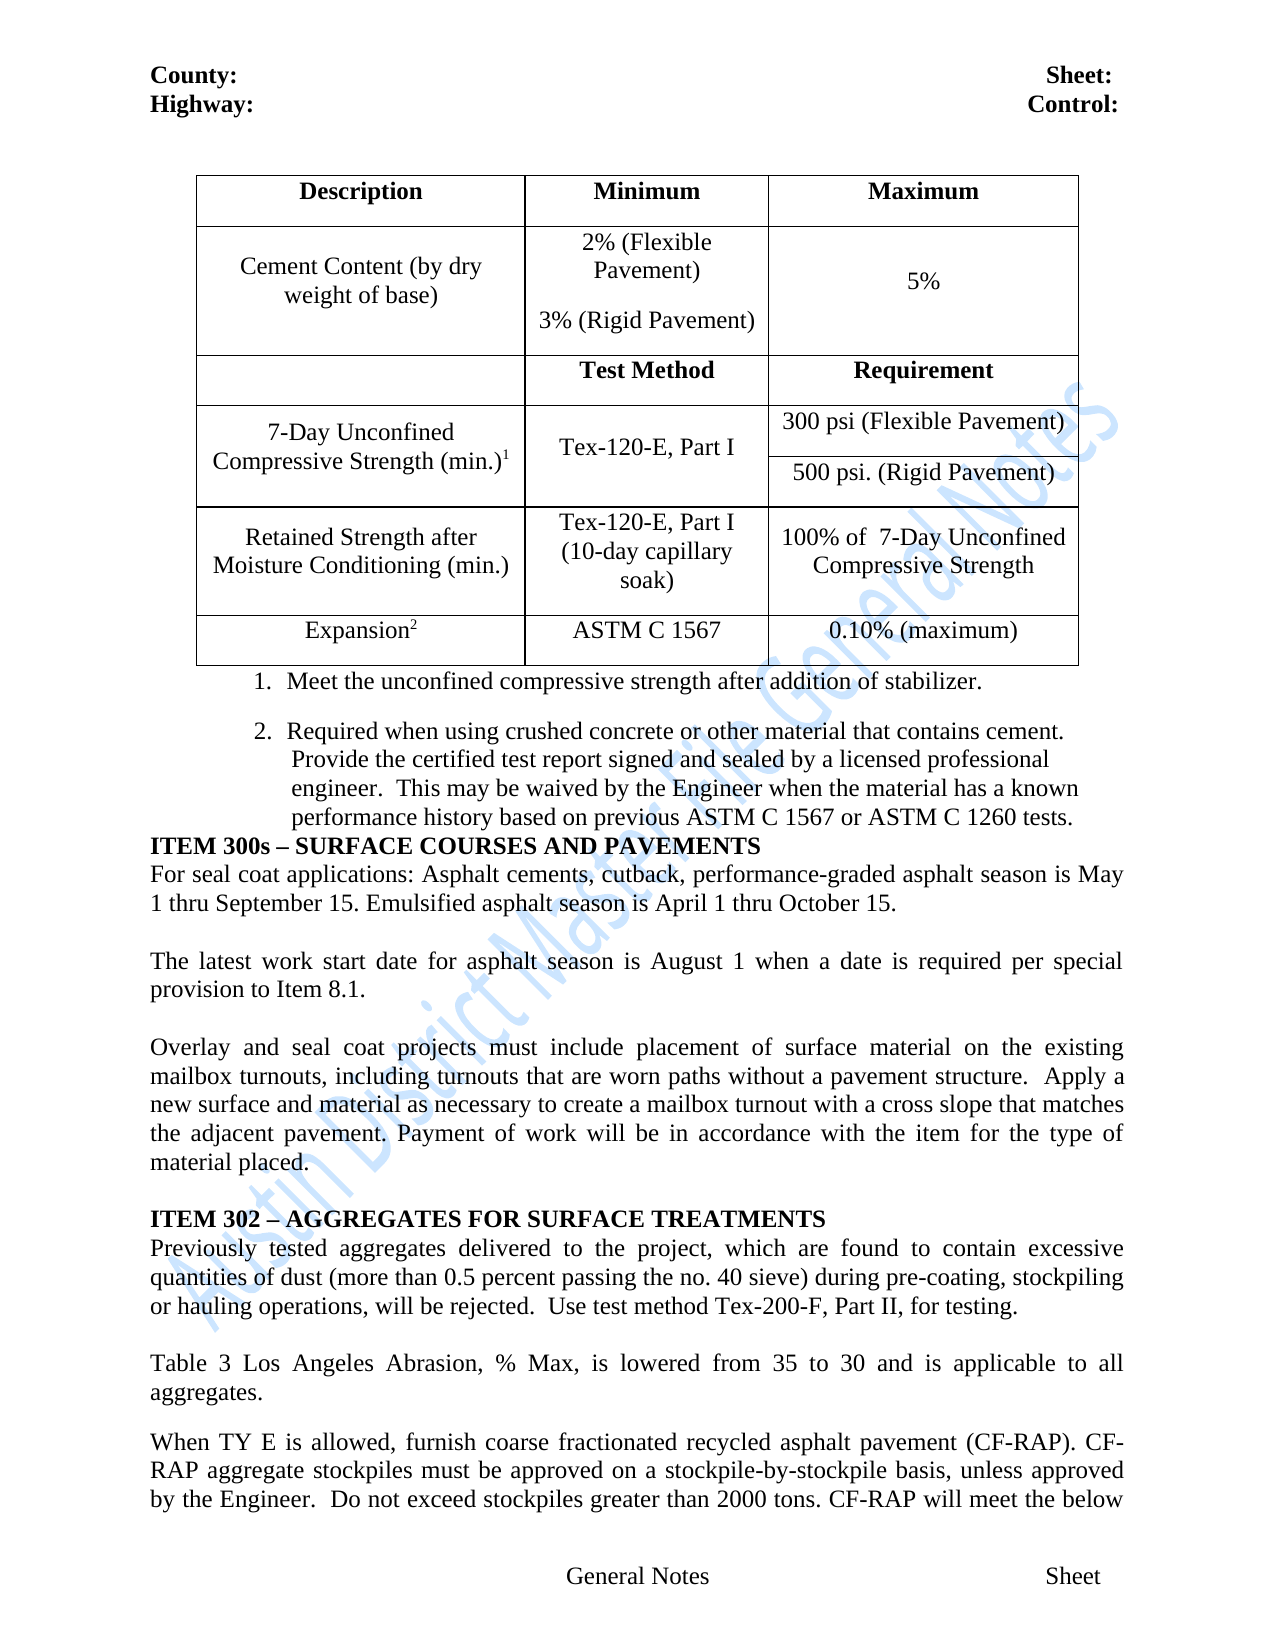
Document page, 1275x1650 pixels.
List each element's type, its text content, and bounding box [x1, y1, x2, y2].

table_header Minimum [526, 176, 768, 226]
table_cell Tex-120-E, Part I [526, 406, 768, 506]
table_cell Cement Content (by dry weight of base) [197, 227, 524, 354]
text For seal coat applications: Asphalt cements, cutback, performance-graded asphalt season is May 1 thru September 15. Emulsified asphalt season is April 1 thru October 15. [150, 859, 1125, 917]
table_cell Tex-120-E, Part I (10-day capillary soak) [526, 508, 768, 614]
table_cell Test Method [526, 356, 768, 405]
table_header Description [197, 176, 524, 226]
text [150, 1427, 1125, 1513]
table_cell 5% [769, 227, 1078, 354]
text Table 3 Los Angeles Abrasion, % Max, is lowered from 35 to 30 and is applicable to all aggregates. [150, 1348, 1125, 1406]
table_cell ASTM C 1567 [526, 616, 768, 665]
table_cell 300 psi (Flexible Pavement) [769, 406, 1078, 456]
text Overlay and seal coat projects must include placement of surface material on the existing mailbox turnouts, including turnouts that are worn paths without a pavement structure. Apply a new surface and material as necessary to create a mailbox turnout with a cross slope that matches the adjacent pavement. Payment of work will be in accordance with the item for the type of material placed. [150, 1032, 1125, 1176]
table_cell [197, 356, 524, 405]
table_header Maximum [769, 176, 1078, 226]
table_cell Requirement [769, 356, 1078, 405]
text ITEM 300s – SURFACE COURSES AND PAVEMENTS [150, 831, 1125, 859]
table_cell 500 psi. (Rigid Pavement) [769, 457, 1078, 506]
table_cell Expansion2 [197, 616, 524, 665]
text Previously tested aggregates delivered to the project, which are found to contain excessive quantities of dust (more than 0.5 percent passing the no. 40 sieve) during pre-coating, stockpiling or hauling operations, will be rejected. Use test method Tex-200-F, Part II, for testing. [150, 1233, 1125, 1319]
text ITEM 302 – AGGREGATES FOR SURFACE TREATMENTS [150, 1204, 1125, 1233]
table_cell 100% of 7-Day Unconfined Compressive Strength [769, 508, 1078, 614]
list Required when using crushed concrete or other material that contains cement. Provide the certified test report signed and sealed by a licensed professional engineer. This may be waived by the Engineer when the material has a known performance history based on previous ASTM C 1567 or ASTM C 1260 tests. [253, 716, 1125, 831]
table_cell 7-Day Unconfined Compressive Strength (min.)1 [197, 406, 524, 506]
list Meet the unconfined compressive strength after addition of stabilizer. [253, 666, 1125, 695]
table_cell Retained Strength after Moisture Conditioning (min.) [197, 508, 524, 614]
table_cell 2% (Flexible Pavement) 3% (Rigid Pavement) [526, 227, 768, 354]
text The latest work start date for asphalt season is August 1 when a date is required per special provision to Item 8.1. [150, 946, 1125, 1003]
table_cell 0.10% (maximum) [769, 616, 1078, 665]
